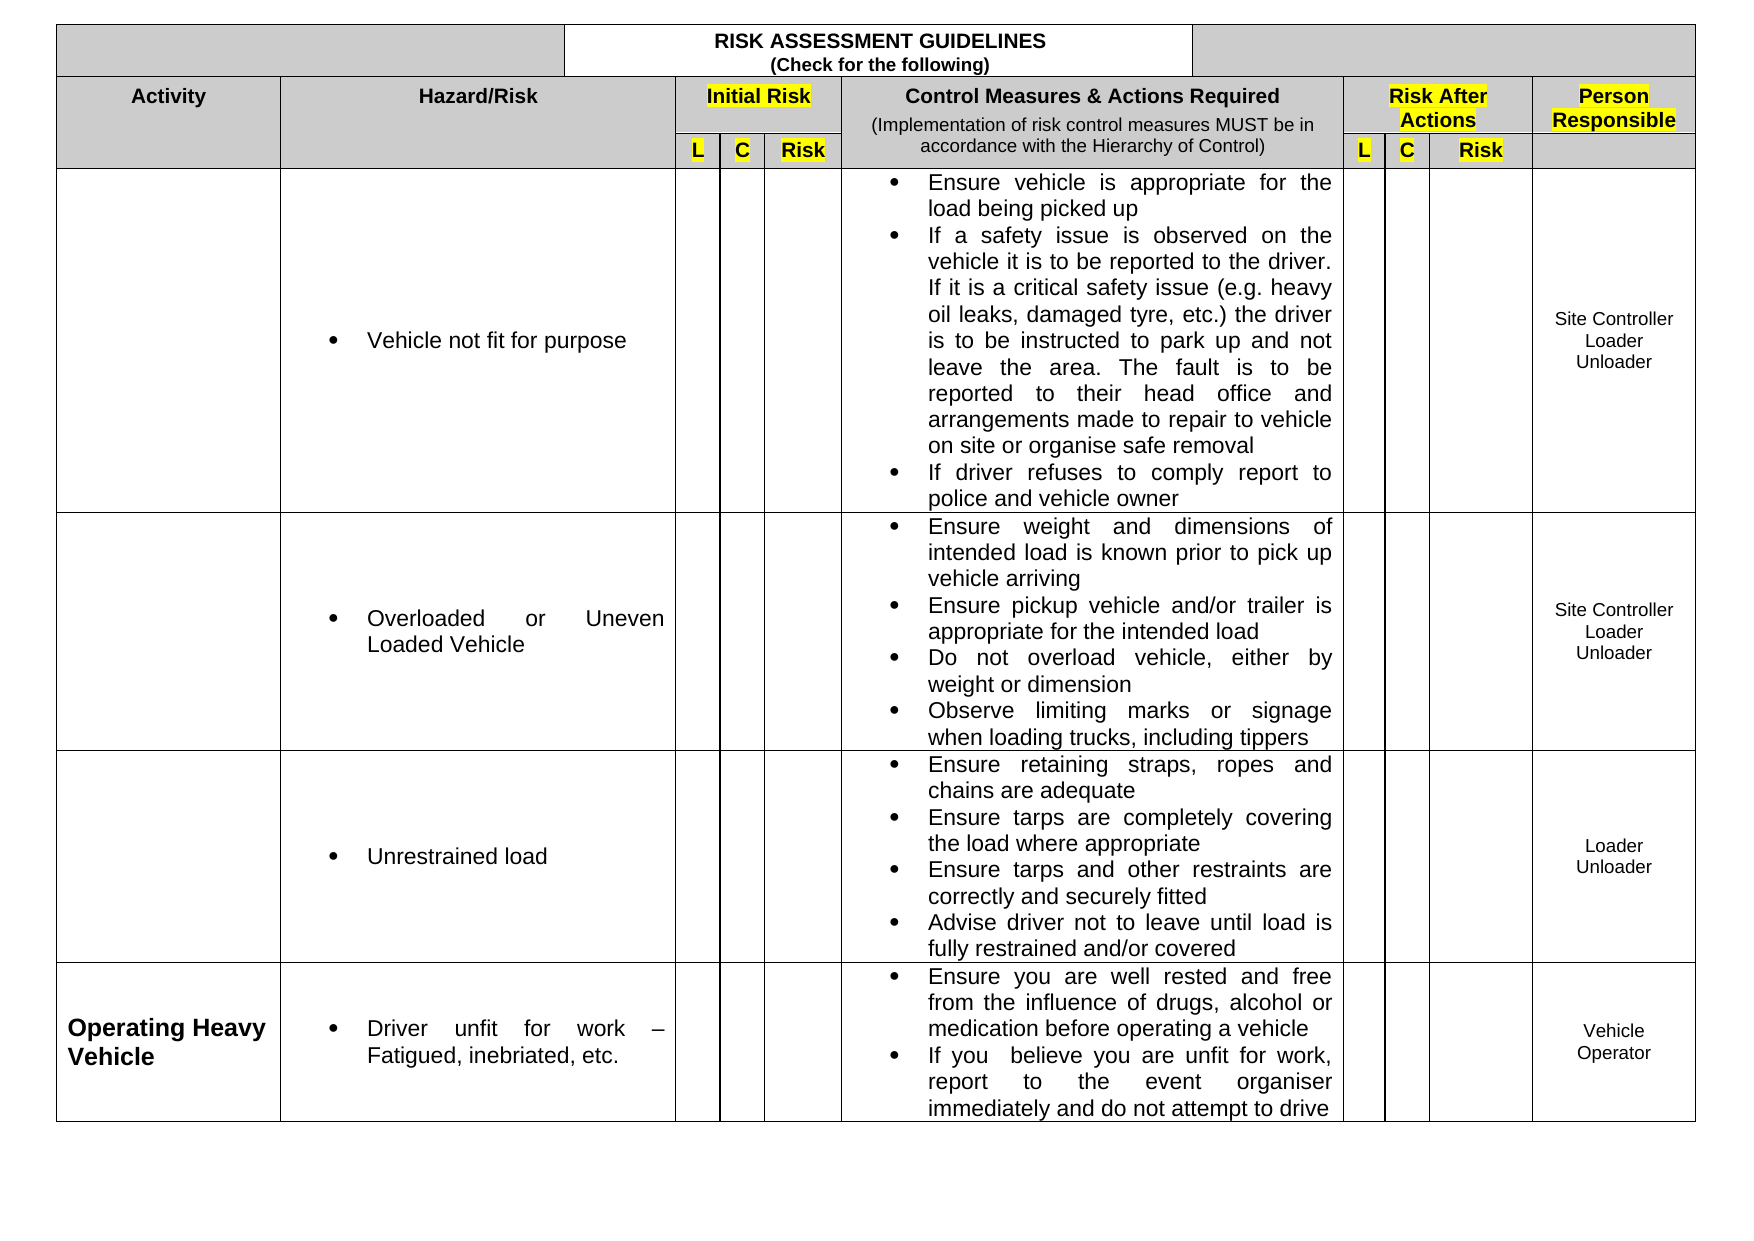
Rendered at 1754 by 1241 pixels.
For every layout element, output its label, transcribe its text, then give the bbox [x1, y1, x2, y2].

table_cell Ensure vehicle is appropriate for the load being picked up If a safety issue is observed on the vehicle it is to be reported to the driver. If it is a critical safety issue (e.g. heavy oil leaks, damaged tyre, etc.) the driver is to be instructed to park up and not leave the area. The fault is to be reported to their head office and arrangements made to repair to vehicle on site or organise safe removal If driver refuses to comply report to police and vehicle owner [842, 169, 1343, 512]
table_cell [765, 751, 841, 962]
table_cell L [1344, 134, 1384, 168]
table_cell L [676, 134, 719, 168]
table_cell Ensure retaining straps, ropes and chains are adequate Ensure tarps are completely covering the load where appropriate Ensure tarps and other restraints are correctly and securely fitted Advise driver not to leave until load is fully restrained and/or covered [842, 751, 1343, 962]
table_cell Driver unfit for work – Fatigued, inebriated, etc. [281, 963, 675, 1121]
table_cell [765, 513, 841, 750]
table_cell Site Controller Loader Unloader [1533, 169, 1695, 512]
table_cell Unrestrained load [281, 751, 675, 962]
table_cell [765, 963, 841, 1121]
table_cell [1430, 513, 1532, 750]
table_cell [57, 513, 280, 750]
table_cell [721, 169, 764, 512]
table_cell Site Controller Loader Unloader [1533, 513, 1695, 750]
table_cell Risk After Actions [1344, 77, 1532, 132]
table_cell [1533, 134, 1695, 168]
table_cell Activity [57, 77, 280, 168]
table_cell [1344, 169, 1384, 512]
table_cell Risk [1430, 134, 1532, 168]
table_cell Control Measures & Actions Required (Implementation of risk control measures MUST be in accordance with the Hierarchy of Control) [842, 77, 1343, 168]
table_cell [1386, 169, 1429, 512]
table_cell [676, 513, 719, 750]
table_cell [57, 751, 280, 962]
table_cell [1344, 513, 1384, 750]
table_cell [676, 751, 719, 962]
table_cell C [721, 134, 764, 168]
table_cell Initial Risk [676, 77, 841, 132]
table_cell [1386, 751, 1429, 962]
table_cell Overloaded or Uneven Loaded Vehicle [281, 513, 675, 750]
table_cell [57, 169, 280, 512]
table_cell Ensure you are well rested and free from the influence of drugs, alcohol or medication before operating a vehicle If you believe you are unfit for work, report to the event organiser immediately and do not attempt to drive [842, 963, 1343, 1121]
table_cell [1386, 513, 1429, 750]
table_cell [721, 751, 764, 962]
table_cell [721, 513, 764, 750]
table_cell [765, 169, 841, 512]
table_cell Ensure weight and dimensions of intended load is known prior to pick up vehicle arriving Ensure pickup vehicle and/or trailer is appropriate for the intended load Do not overload vehicle, either by weight or dimension Observe limiting marks or signage when loading trucks, including tippers [842, 513, 1343, 750]
table_cell C [1386, 134, 1429, 168]
table_cell Loader Unloader [1533, 751, 1695, 962]
table_cell [676, 169, 719, 512]
table_cell Vehicle not fit for purpose [281, 169, 675, 512]
table_header RISK ASSESSMENT GUIDELINES (Check for the following) [565, 25, 1192, 76]
table_cell Vehicle Operator [1533, 963, 1695, 1121]
table_header [1193, 25, 1695, 76]
table_cell [1386, 963, 1429, 1121]
table_cell [1430, 963, 1532, 1121]
table_header [57, 25, 564, 76]
table_cell [1344, 963, 1384, 1121]
table_cell [676, 963, 719, 1121]
table_cell [1430, 751, 1532, 962]
table_cell Risk [765, 134, 841, 168]
table_cell [1344, 751, 1384, 962]
table_cell Operating Heavy Vehicle [57, 963, 280, 1121]
table_cell [721, 963, 764, 1121]
table_cell Hazard/Risk [281, 77, 675, 168]
table_cell [1430, 169, 1532, 512]
table_cell Person Responsible [1533, 77, 1695, 132]
